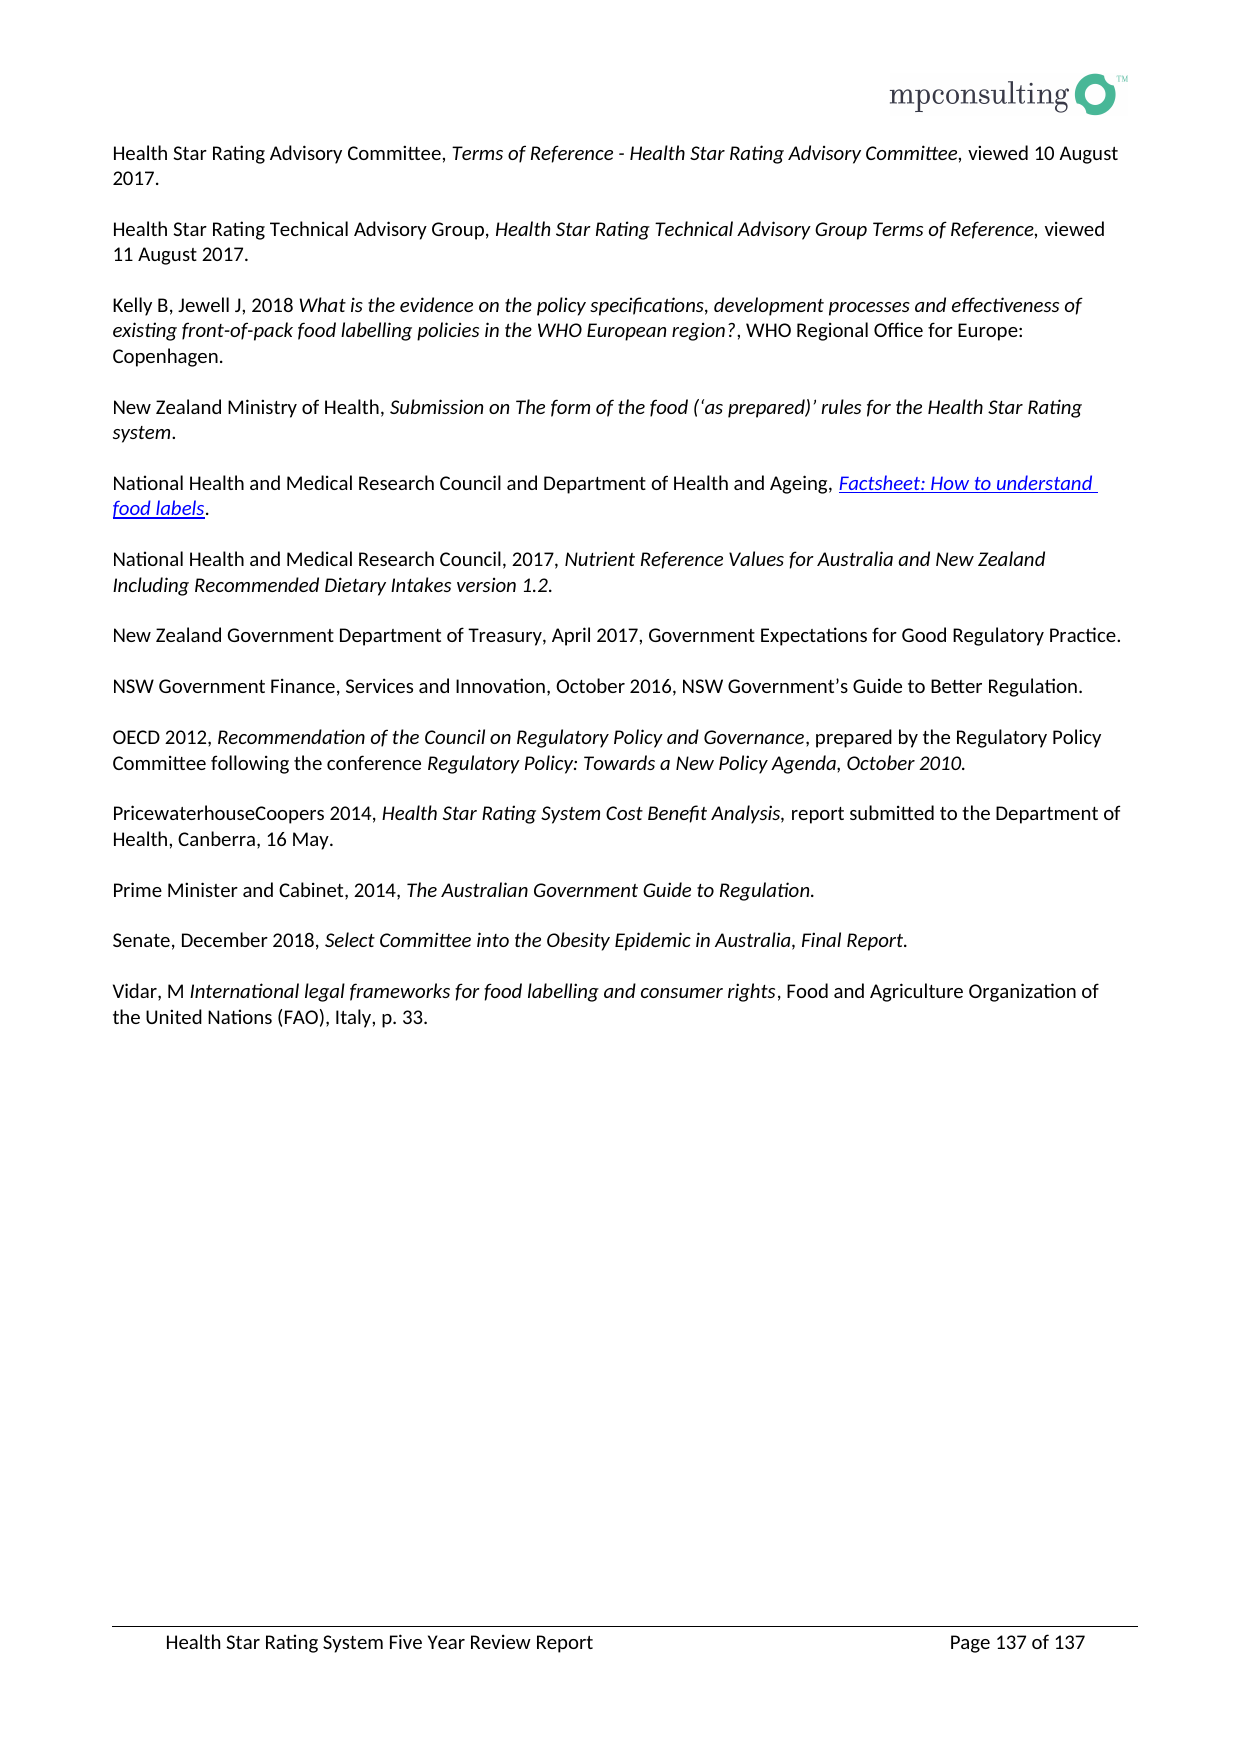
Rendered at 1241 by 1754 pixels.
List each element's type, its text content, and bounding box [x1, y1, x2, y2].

text Vidar, M International legal frameworks for food labelling and consumer rights, Food and Agriculture Organization of the United Nations (FAO), Italy, p. 33. [112, 978, 1128, 1029]
text Prime Minister and Cabinet, 2014, The Australian Government Guide to Regulation. [112, 877, 1128, 902]
text Health Star Rating Advisory Committee, Terms of Reference - Health Star Rating Advisory Committee, viewed 10 August 2017. [112, 140, 1128, 191]
text NSW Government Finance, Services and Innovation, October 2016, NSW Government’s Guide to Better Regulation. [112, 673, 1128, 699]
text Kelly B, Jewell J, 2018 What is the evidence on the policy specifications, development processes and effectiveness of existing front-of-pack food labelling policies in the WHO European region?, WHO Regional Office for Europe: Copenhagen. [112, 292, 1128, 368]
text National Health and Medical Research Council and Department of Health and Ageing, Factsheet: How to understand food labels. [112, 470, 1128, 521]
text OECD 2012, Recommendation of the Council on Regulatory Policy and Governance, prepared by the Regulatory Policy Committee following the conference Regulatory Policy: Towards a New Policy Agenda, October 2010. [112, 724, 1128, 775]
text New Zealand Ministry of Health, Submission on The form of the food (‘as prepared)’ rules for the Health Star Rating system. [112, 394, 1128, 445]
text National Health and Medical Research Council, 2017, Nutrient Reference Values for Australia and New Zealand Including Recommended Dietary Intakes version 1.2. [112, 546, 1128, 597]
text PricewaterhouseCoopers 2014, Health Star Rating System Cost Benefit Analysis, report submitted to the Department of Health, Canberra, 16 May. [112, 801, 1128, 851]
text Health Star Rating Technical Advisory Group, Health Star Rating Technical Advisory Group Terms of Reference, viewed 11 August 2017. [112, 216, 1128, 267]
text New Zealand Government Department of Treasury, April 2017, Government Expectations for Good Regulatory Practice. [112, 623, 1128, 648]
text Senate, December 2018, Select Committee into the Obesity Epidemic in Australia, Final Report. [112, 928, 1128, 953]
picture [889, 73, 1129, 116]
